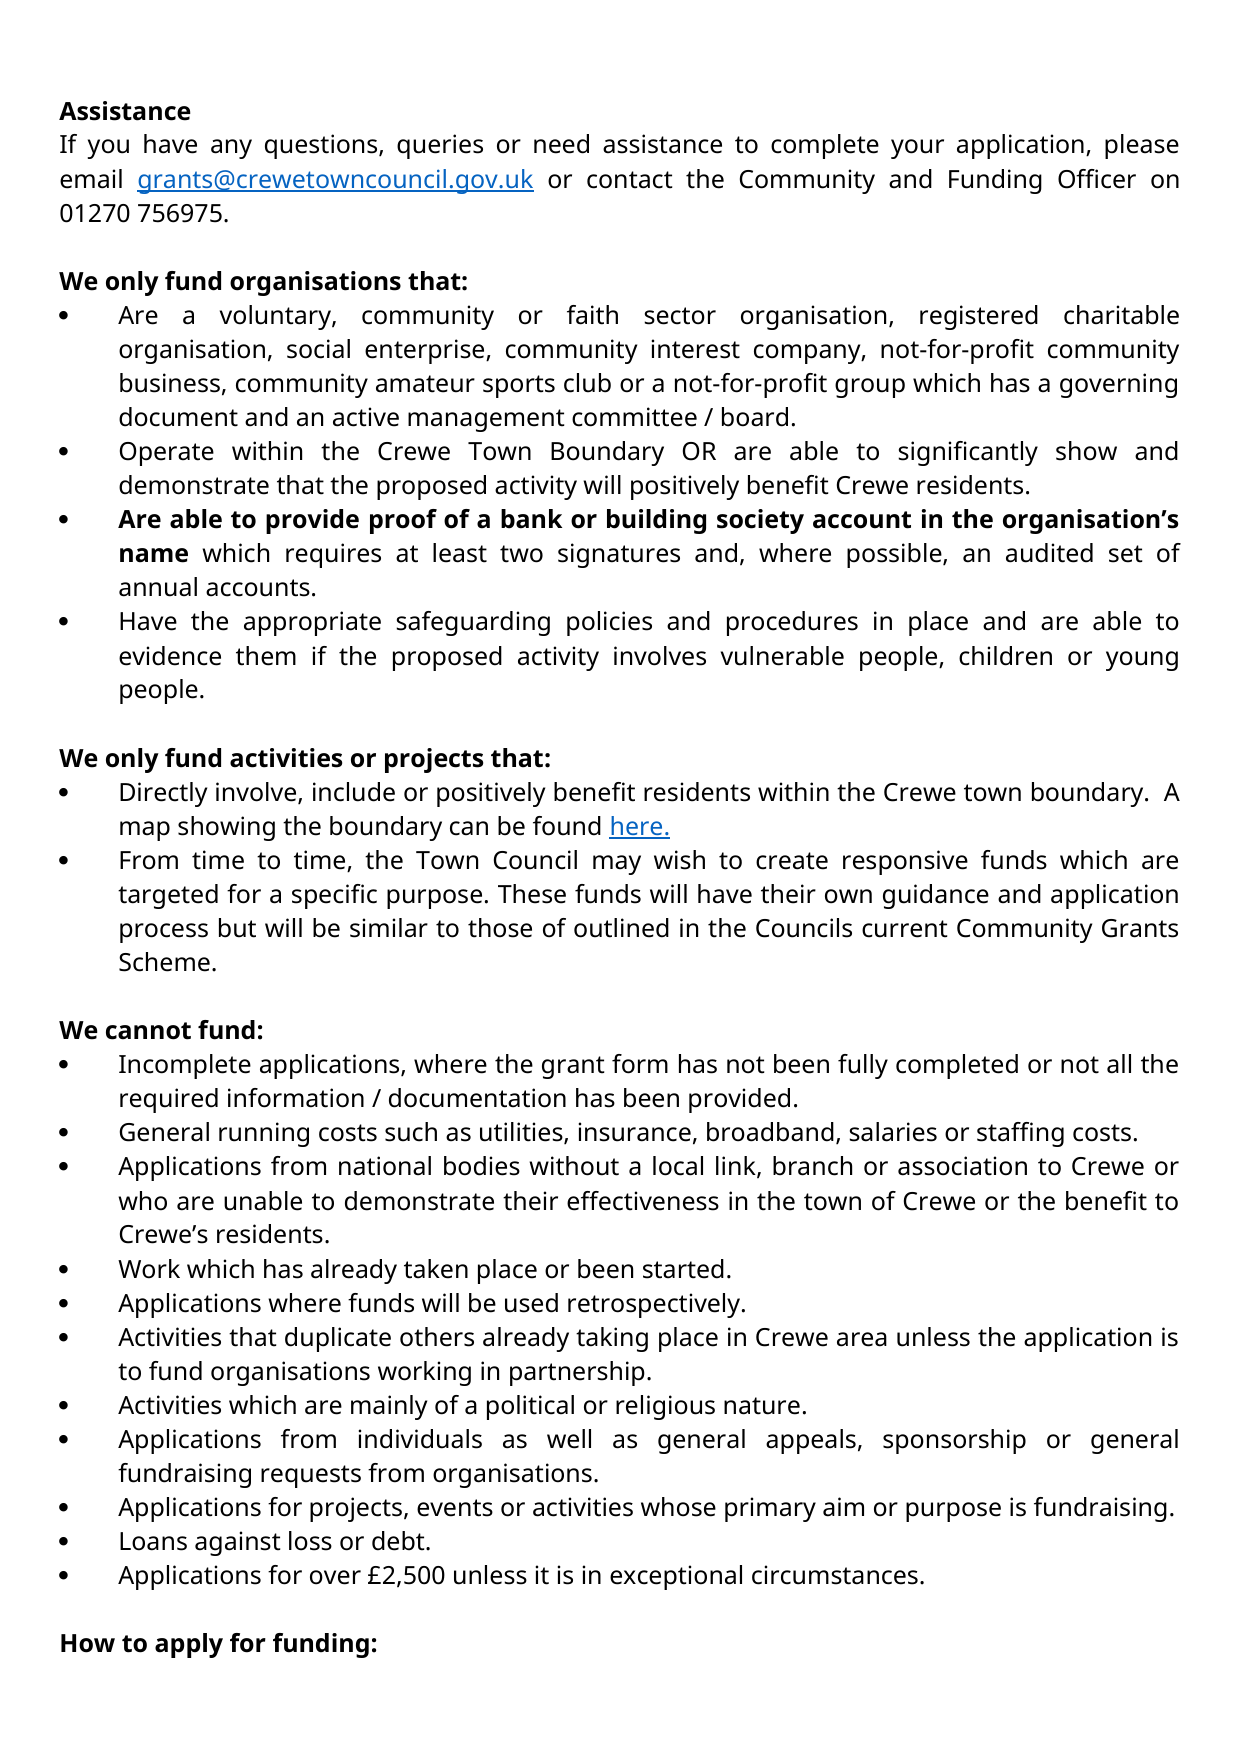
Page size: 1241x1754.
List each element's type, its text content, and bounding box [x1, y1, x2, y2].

list General running costs such as utilities, insurance, broadband, salaries or staffing costs. [59, 1115, 1181, 1149]
list Applications from national bodies without a local link, branch or association to Crewe or who are unable to demonstrate their effectiveness in the town of Crewe or the benefit to Crewe’s residents. [59, 1149, 1181, 1251]
list Directly involve, include or positively benefit residents within the Crewe town boundary. A map showing the boundary can be found here. [59, 774, 1181, 842]
list Loans against loss or debt. [59, 1524, 1181, 1558]
list Are able to provide proof of a bank or building society account in the organisation’s name which requires at least two signatures and, where possible, an audited set of annual accounts. [59, 502, 1181, 604]
list Applications where funds will be used retrospectively. [59, 1285, 1181, 1319]
list Applications for projects, events or activities whose primary aim or purpose is fundraising. [59, 1490, 1181, 1524]
list Are a voluntary, community or faith sector organisation, registered charitable organisation, social enterprise, community interest company, not-for-profit community business, community amateur sports club or a not-for-profit group which has a governing document and an active management committee / board. [59, 297, 1181, 434]
text We only fund organisations that: [59, 263, 1181, 297]
list Activities which are mainly of a political or religious nature. [59, 1387, 1181, 1422]
list Applications for over £2,500 unless it is in exceptional circumstances. [59, 1558, 1181, 1592]
list Incomplete applications, where the grant form has not been fully completed or not all the required information / documentation has been provided. [59, 1047, 1181, 1115]
list Work which has already taken place or been started. [59, 1251, 1181, 1285]
list Operate within the Crewe Town Boundary OR are able to significantly show and demonstrate that the proposed activity will positively benefit Crewe residents. [59, 434, 1181, 502]
list From time to time, the Town Council may wish to create responsive funds which are targeted for a specific purpose. These funds will have their own guidance and application process but will be similar to those of outlined in the Councils current Community Grants Scheme. [59, 842, 1181, 979]
text How to apply for funding: [59, 1626, 1181, 1660]
list Applications from individuals as well as general appeals, sponsorship or general fundraising requests from organisations. [59, 1422, 1181, 1490]
list Have the appropriate safeguarding policies and procedures in place and are able to evidence them if the proposed activity involves vulnerable people, children or young people. [59, 604, 1181, 706]
text Assistance [59, 93, 1181, 127]
text We only fund activities or projects that: [59, 740, 1181, 774]
text If you have any questions, queries or need assistance to complete your application, please email grants@crewetowncouncil.gov.uk or contact the Community and Funding Officer on 01270 756975. [59, 127, 1181, 229]
text We cannot fund: [59, 1013, 1181, 1047]
list Activities that duplicate others already taking place in Crewe area unless the application is to fund organisations working in partnership. [59, 1319, 1181, 1387]
